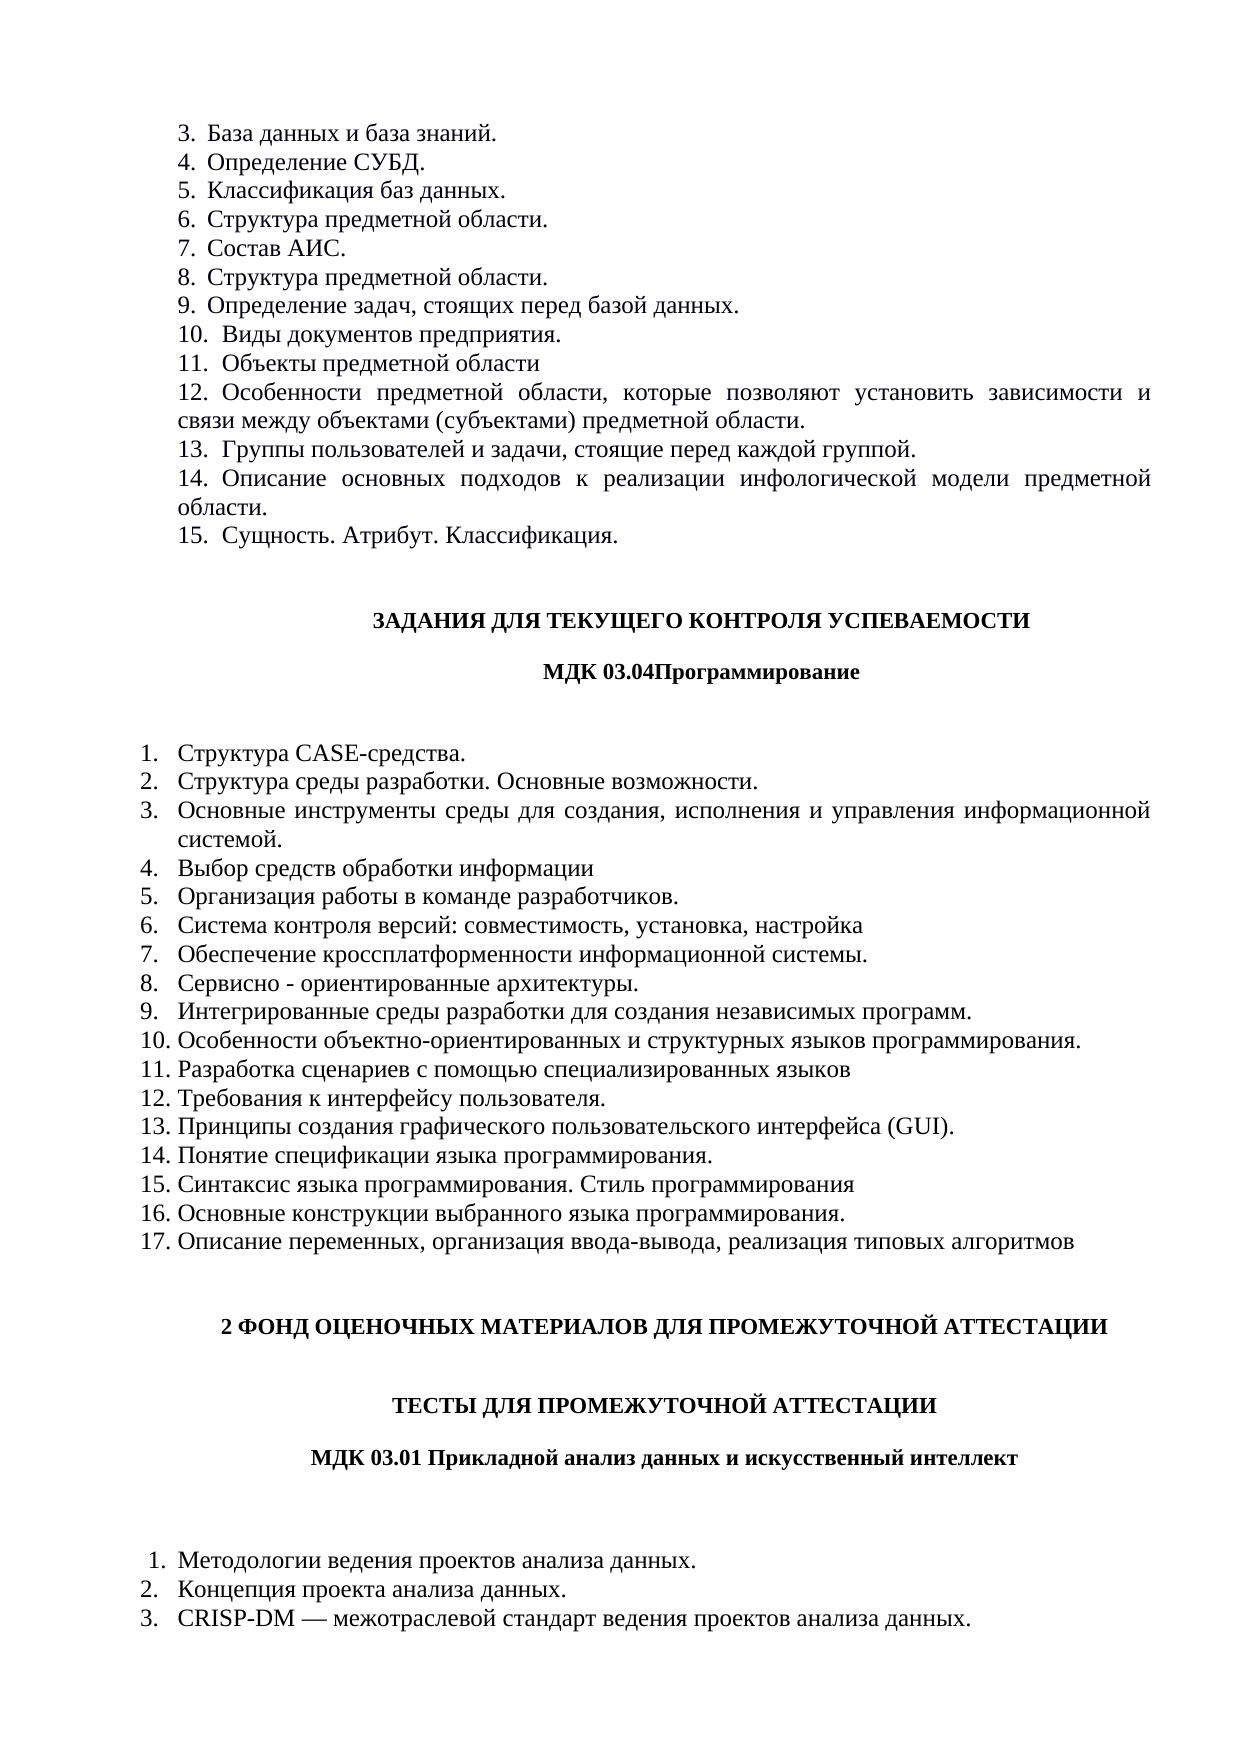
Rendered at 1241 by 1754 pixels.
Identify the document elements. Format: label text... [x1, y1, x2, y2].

list Выбор средств обработки информации [140, 853, 1152, 881]
list Структура среды разработки. Основные возможности. [140, 766, 1152, 795]
list База данных и база знаний. [177, 118, 1152, 147]
list Сущность. Атрибут. Классификация. [177, 521, 1152, 549]
list Группы пользователей и задачи, стоящие перед каждой группой. [177, 434, 1152, 463]
list Требования к интерфейсу пользователя. [140, 1083, 1152, 1111]
list Разработка сценариев с помощью специализированных языков [140, 1054, 1152, 1083]
list Состав АИС. [177, 233, 1152, 262]
list Описание переменных, организация ввода-вывода, реализация типовых алгоритмов [140, 1226, 1152, 1255]
list Основные инструменты среды для создания, исполнения и управления информационной системой. [140, 795, 1152, 853]
list Синтаксис языка программирования. Стиль программирования [140, 1169, 1152, 1198]
text ЗАДАНИЯ ДЛЯ ТЕКУЩЕГО КОНТРОЛЯ УСПЕВАЕМОСТИ [177, 607, 1152, 633]
list Система контроля версий: совместимость, установка, настройка [140, 910, 1152, 939]
list Объекты предметной области [177, 348, 1152, 377]
list Особенности предметной области, которые позволяют установить зависимости и связи между объектами (субъектами) предметной области. [177, 377, 1152, 434]
list Описание основных подходов к реализации инфологической модели предметной области. [177, 463, 1152, 521]
list CRISP-DM — межотраслевой стандарт ведения проектов анализа данных. [140, 1603, 1152, 1632]
list Методологии ведения проектов анализа данных. [148, 1546, 1152, 1574]
list Классификация баз данных. [177, 176, 1152, 204]
text ТЕСТЫ ДЛЯ ПРОМЕЖУТОЧНОЙ АТТЕСТАЦИИ [177, 1392, 1152, 1419]
list Основные конструкции выбранного языка программирования. [140, 1198, 1152, 1226]
text МДК 03.04Программирование [177, 658, 1152, 684]
list Понятие спецификации языка программирования. [140, 1140, 1152, 1169]
text МДК 03.01 Прикладной анализ данных и искусственный интеллект [177, 1443, 1152, 1470]
list Особенности объектно-ориентированных и структурных языков программирования. [140, 1025, 1152, 1054]
list Организация работы в команде разработчиков. [140, 881, 1152, 910]
list Определение задач, стоящих перед базой данных. [177, 291, 1152, 319]
list Структура предметной области. [177, 262, 1152, 291]
list Сервисно - ориентированные архитектуры. [140, 968, 1152, 996]
list Виды документов предприятия. [177, 319, 1152, 348]
list Определение СУБД. [177, 147, 1152, 176]
text 2 ФОНД ОЦЕНОЧНЫХ МАТЕРИАЛОВ ДЛЯ ПРОМЕЖУТОЧНОЙ АТТЕСТАЦИИ [177, 1313, 1152, 1339]
list Обеспечение кроссплатформенности информационной системы. [140, 939, 1152, 968]
list Концепция проекта анализа данных. [140, 1574, 1152, 1603]
list Интегрированные среды разработки для создания независимых программ. [140, 996, 1152, 1025]
list Принципы создания графического пользовательского интерфейса (GUI). [140, 1111, 1152, 1140]
list Структура CASE-средства. [140, 738, 1152, 766]
list Структура предметной области. [177, 204, 1152, 233]
